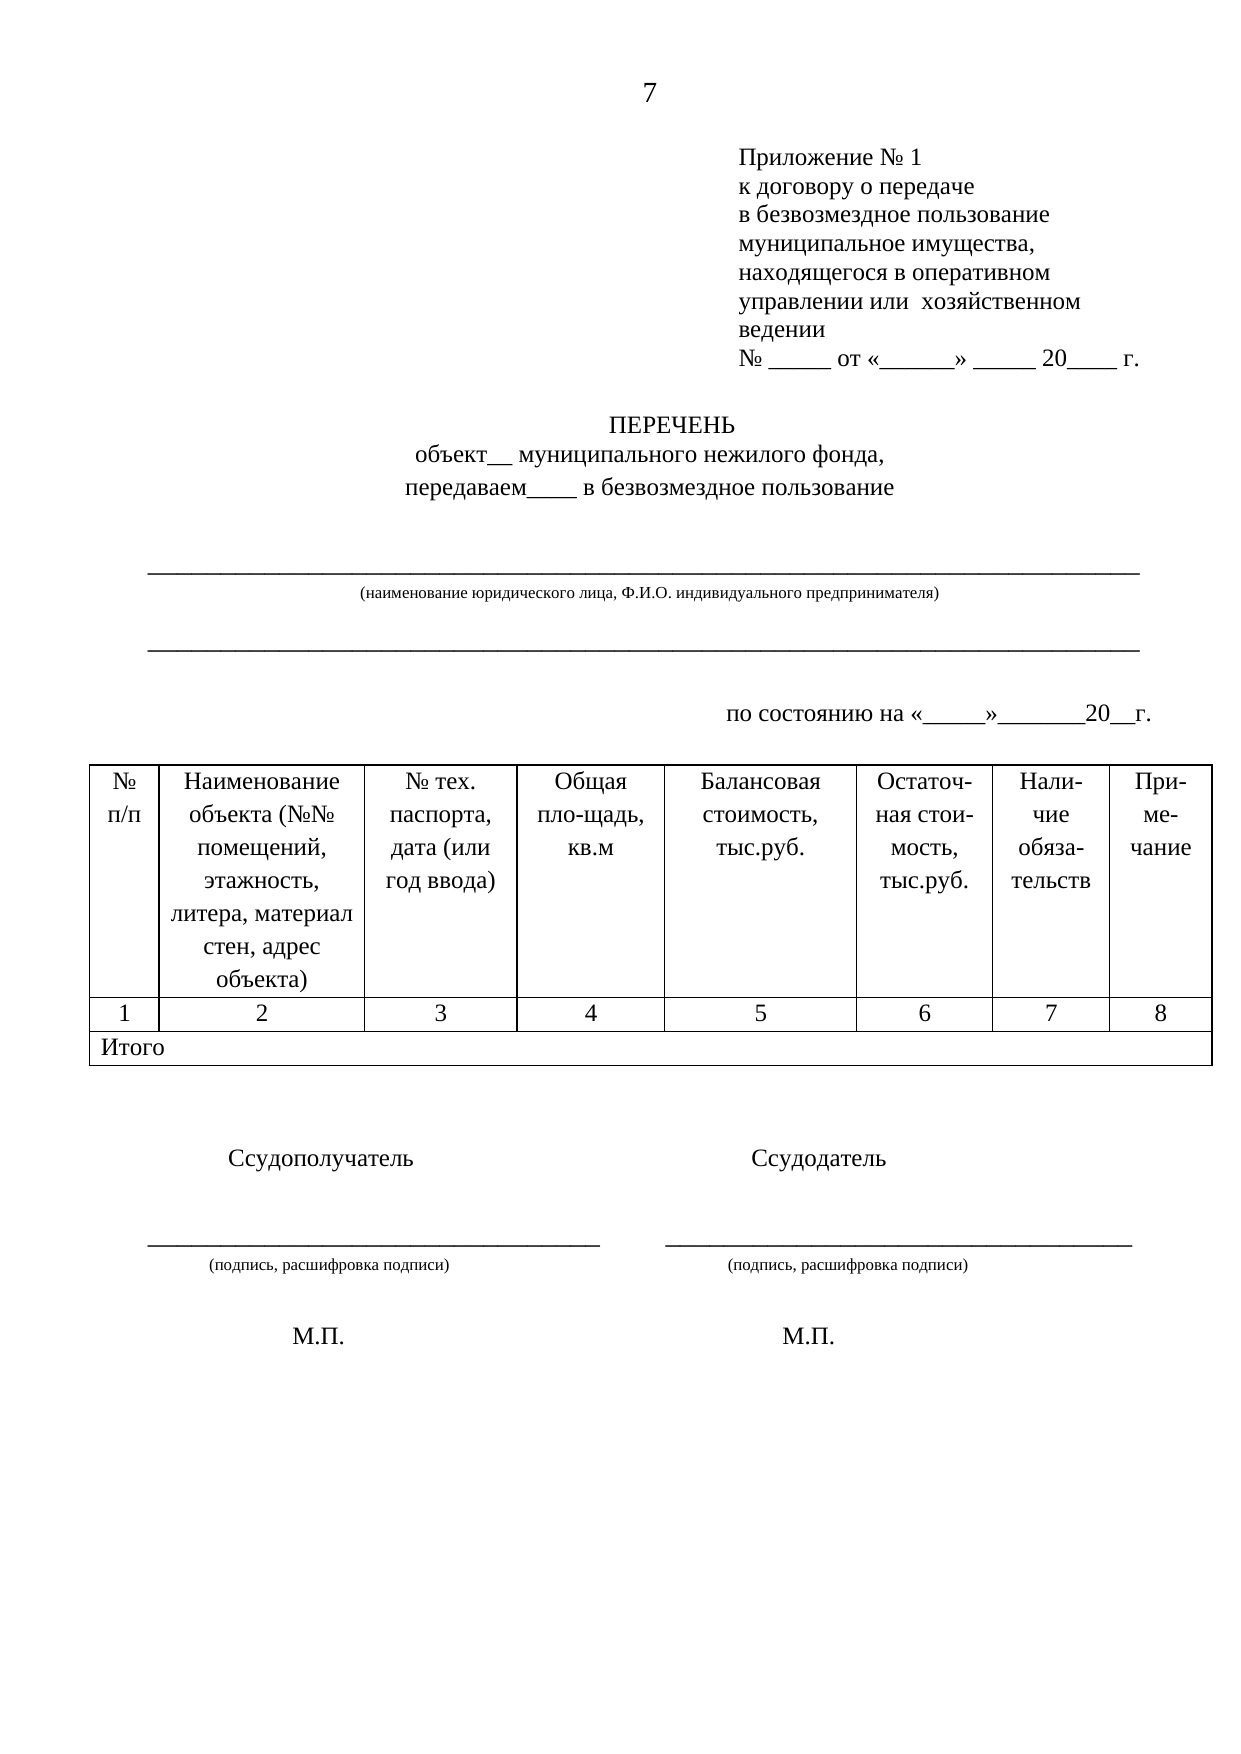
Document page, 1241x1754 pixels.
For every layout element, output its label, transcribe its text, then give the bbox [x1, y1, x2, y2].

table_cell 8 [1110, 998, 1211, 1031]
table_cell 7 [993, 998, 1109, 1031]
table_header Общая пло-щадь, кв.м [518, 766, 664, 996]
text ПЕРЕЧЕНЬ [148, 411, 1152, 439]
text _______________________________ ________________________________ [148, 1216, 1152, 1249]
table_header Остаточ-ная стои-мость, тыс.руб. [857, 766, 992, 996]
text к договору о передаче [738, 171, 1152, 199]
text в безвозмездное пользование [738, 199, 1152, 228]
text Ссудополучатель Ссудодатель [148, 1143, 1152, 1172]
table_header Балансовая стоимость, тыс.руб. [665, 766, 856, 996]
table_header № п/п [90, 766, 158, 996]
text (наименование юридического лица, Ф.И.О. индивидуального предпринимателя) [148, 582, 1152, 616]
table_header Наименование объекта (№№ помещений, этажность, литера, материал стен, адрес объекта) [160, 766, 364, 996]
text М.П. М.П. [148, 1321, 1152, 1350]
table_cell 6 [857, 998, 992, 1031]
text по состоянию на «_____»_______20__г. [148, 698, 1152, 727]
table_header Нали-чие обяза-тельств [993, 766, 1109, 996]
table_cell 1 [90, 998, 158, 1031]
text № _____ от «______» _____ 20____ г. [738, 343, 1152, 372]
text ____________________________________________________________________ [148, 621, 1152, 654]
text находящегося в оперативном управлении или хозяйственном ведении [738, 257, 1152, 343]
text ____________________________________________________________________ [148, 544, 1152, 577]
table_header № тех. паспорта, дата (или год ввода) [365, 766, 516, 996]
table_cell 4 [518, 998, 664, 1031]
table_header При-ме-чание [1110, 766, 1211, 996]
text (подпись, расшифровка подписи) (подпись, расшифровка подписи) [148, 1254, 1152, 1288]
text муниципальное имущества, [738, 228, 1152, 257]
text передаваем____ в безвозмездное пользование [148, 472, 1152, 501]
text Приложение № 1 [738, 142, 1152, 171]
table_cell 2 [160, 998, 364, 1031]
table_cell 5 [665, 998, 856, 1031]
table_cell 3 [365, 998, 516, 1031]
table_cell Итого [90, 1032, 1211, 1065]
text объект__ муниципального нежилого фонда, [148, 439, 1152, 468]
